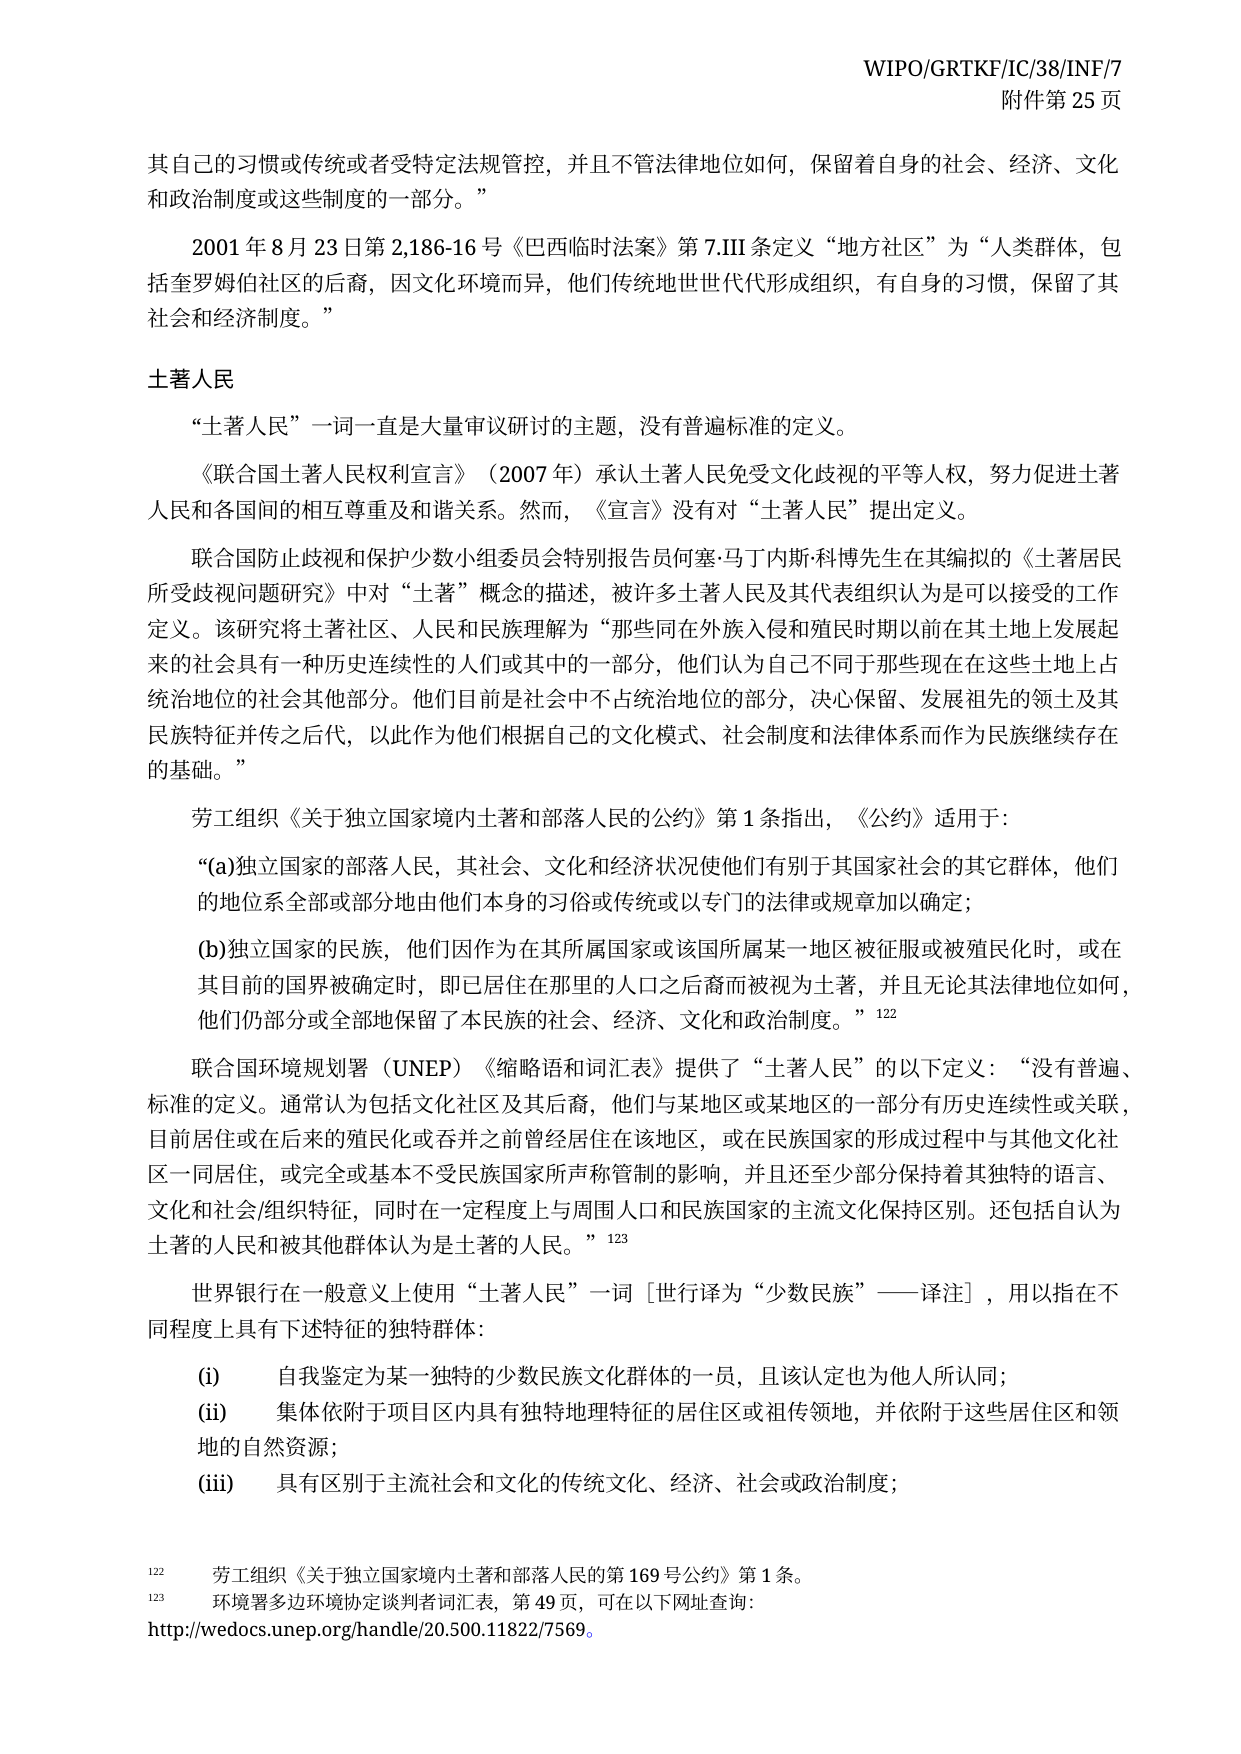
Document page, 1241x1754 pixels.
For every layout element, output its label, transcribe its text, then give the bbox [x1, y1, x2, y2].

text 《联合国土著人民权利宣言》（2007年）承认土著人民免受文化歧视的平等人权，努力促进土著人民和各国间的相互尊重及和谐关系。然而，《宣言》没有对“土著人民”提出定义。 [148, 454, 1122, 524]
text 劳工组织《关于独立国家境内土著和部落人民的公约》第1条指出，《公约》适用于： [148, 797, 1122, 833]
text (b)独立国家的民族，他们因作为在其所属国家或该国所属某一地区被征服或被殖民化时，或在其目前的国界被确定时，即已居住在那里的人口之后裔而被视为土著，并且无论其法律地位如何，他们仍部分或全部地保留了本民族的社会、经济、文化和政治制度。” [198, 929, 1122, 1035]
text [148, 143, 1122, 214]
text “土著人民”一词一直是大量审议研讨的主题，没有普遍标准的定义。 [148, 406, 1122, 441]
text (i) 自我鉴定为某一独特的少数民族文化群体的一员，且该认定也为他人所认同； [198, 1356, 1122, 1391]
text 2001年8月23日第2,186-16号《巴西临时法案》第7.III条定义“地方社区”为“人类群体，包括奎罗姆伯社区的后裔，因文化环境而异，他们传统地世世代代形成组织，有自身的习惯，保留了其社会和经济制度。” [148, 227, 1122, 333]
text 土著人民 [148, 358, 1122, 393]
text (iii) 具有区别于主流社会和文化的传统文化、经济、社会或政治制度； [198, 1462, 1122, 1497]
text (ii) 集体依附于项目区内具有独特地理特征的居住区或祖传领地，并依附于这些居住区和领地的自然资源； [198, 1391, 1122, 1462]
text “(a)独立国家的部落人民，其社会、文化和经济状况使他们有别于其国家社会的其它群体，他们的地位系全部或部分地由他们本身的习俗或传统或以专门的法律或规章加以确定； [198, 845, 1122, 916]
text 联合国环境规划署（UNEP）《缩略语和词汇表》提供了“土著人民”的以下定义：“没有普遍、标准的定义。通常认为包括文化社区及其后裔，他们与某地区或某地区的一部分有历史连续性或关联，目前居住或在后来的殖民化或吞并之前曾经居住在该地区，或在民族国家的形成过程中与其他文化社区一同居住，或完全或基本不受民族国家所声称管制的影响，并且还至少部分保持着其独特的语言、文化和社会/组织特征，同时在一定程度上与周围人口和民族国家的主流文化保持区别。还包括自认为土著的人民和被其他群体认为是土著的人民。” [148, 1047, 1122, 1260]
text 世界银行在一般意义上使用“土著人民”一词［世行译为“少数民族”——译注］，用以指在不同程度上具有下述特征的独特群体： [148, 1272, 1122, 1343]
text 联合国防止歧视和保护少数小组委员会特别报告员何塞·马丁内斯·科博先生在其编拟的《土著居民所受歧视问题研究》中对“土著”概念的描述，被许多土著人民及其代表组织认为是可以接受的工作定义。该研究将土著社区、人民和民族理解为“那些同在外族入侵和殖民时期以前在其土地上发展起来的社会具有一种历史连续性的人们或其中的一部分，他们认为自己不同于那些现在在这些土地上占统治地位的社会其他部分。他们目前是社会中不占统治地位的部分，决心保留、发展祖先的领土及其民族特征并传之后代，以此作为他们根据自己的文化模式、社会制度和法律体系而作为民族继续存在的基础。” [148, 537, 1122, 785]
